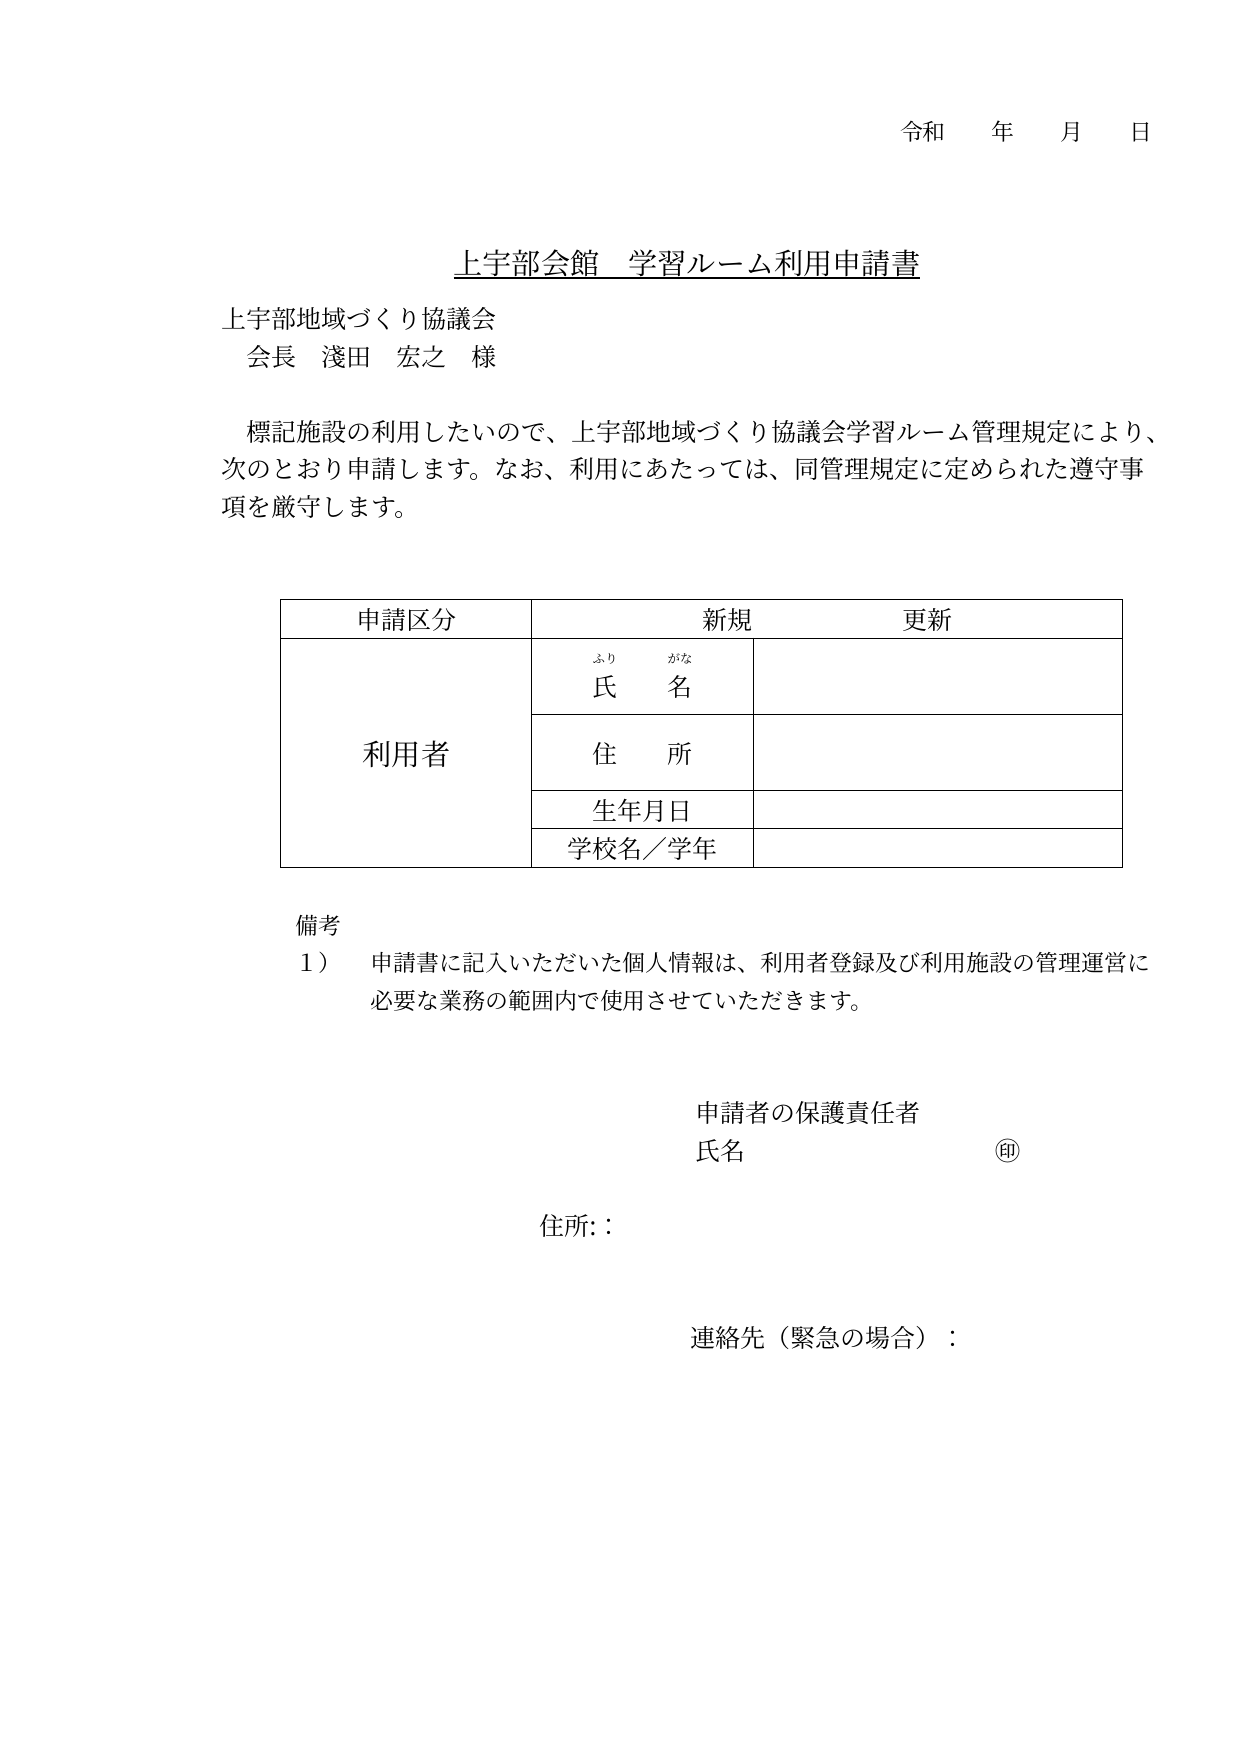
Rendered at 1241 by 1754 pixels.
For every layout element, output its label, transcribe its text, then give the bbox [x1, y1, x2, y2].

table_header 申請区分 [281, 600, 531, 638]
list 住所:： [371, 1205, 1152, 1243]
table_cell 学校名／学年 [532, 829, 753, 867]
text 備考 [295, 905, 1152, 943]
list 申請書に記入いただいた個人情報は、利用者登録及び利用施設の管理運営に必要な業務の範囲内で使用させていただきます。 [296, 943, 1152, 1018]
table_cell 利用者 [281, 639, 531, 867]
text 上宇部地域づくり協議会 [222, 299, 1152, 337]
table_cell [754, 715, 1122, 790]
table_cell [754, 639, 1122, 714]
list 氏名 ㊞ [371, 1130, 1152, 1168]
text 上宇部会館 学習ルーム利用申請書 [222, 224, 1152, 299]
table_cell 生年月日 [532, 791, 753, 828]
table_header 新規 更新 [532, 600, 1122, 638]
text 令和 年 月 日 [222, 112, 1152, 149]
table_cell [532, 639, 753, 714]
text 会長 淺田 宏之 様 [222, 337, 1152, 374]
list 連絡先（緊急の場合）： [371, 1318, 1152, 1355]
table_cell 住 所 [532, 715, 753, 790]
list 申請者の保護責任者 [371, 1093, 1152, 1130]
text 標記施設の利用したいので、上宇部地域づくり協議会学習ルーム管理規定により、次のとおり申請します。なお、利用にあたっては、同管理規定に定められた遵守事項を厳守します。 [222, 412, 1152, 524]
table_cell [754, 829, 1122, 867]
table_cell [754, 791, 1122, 828]
